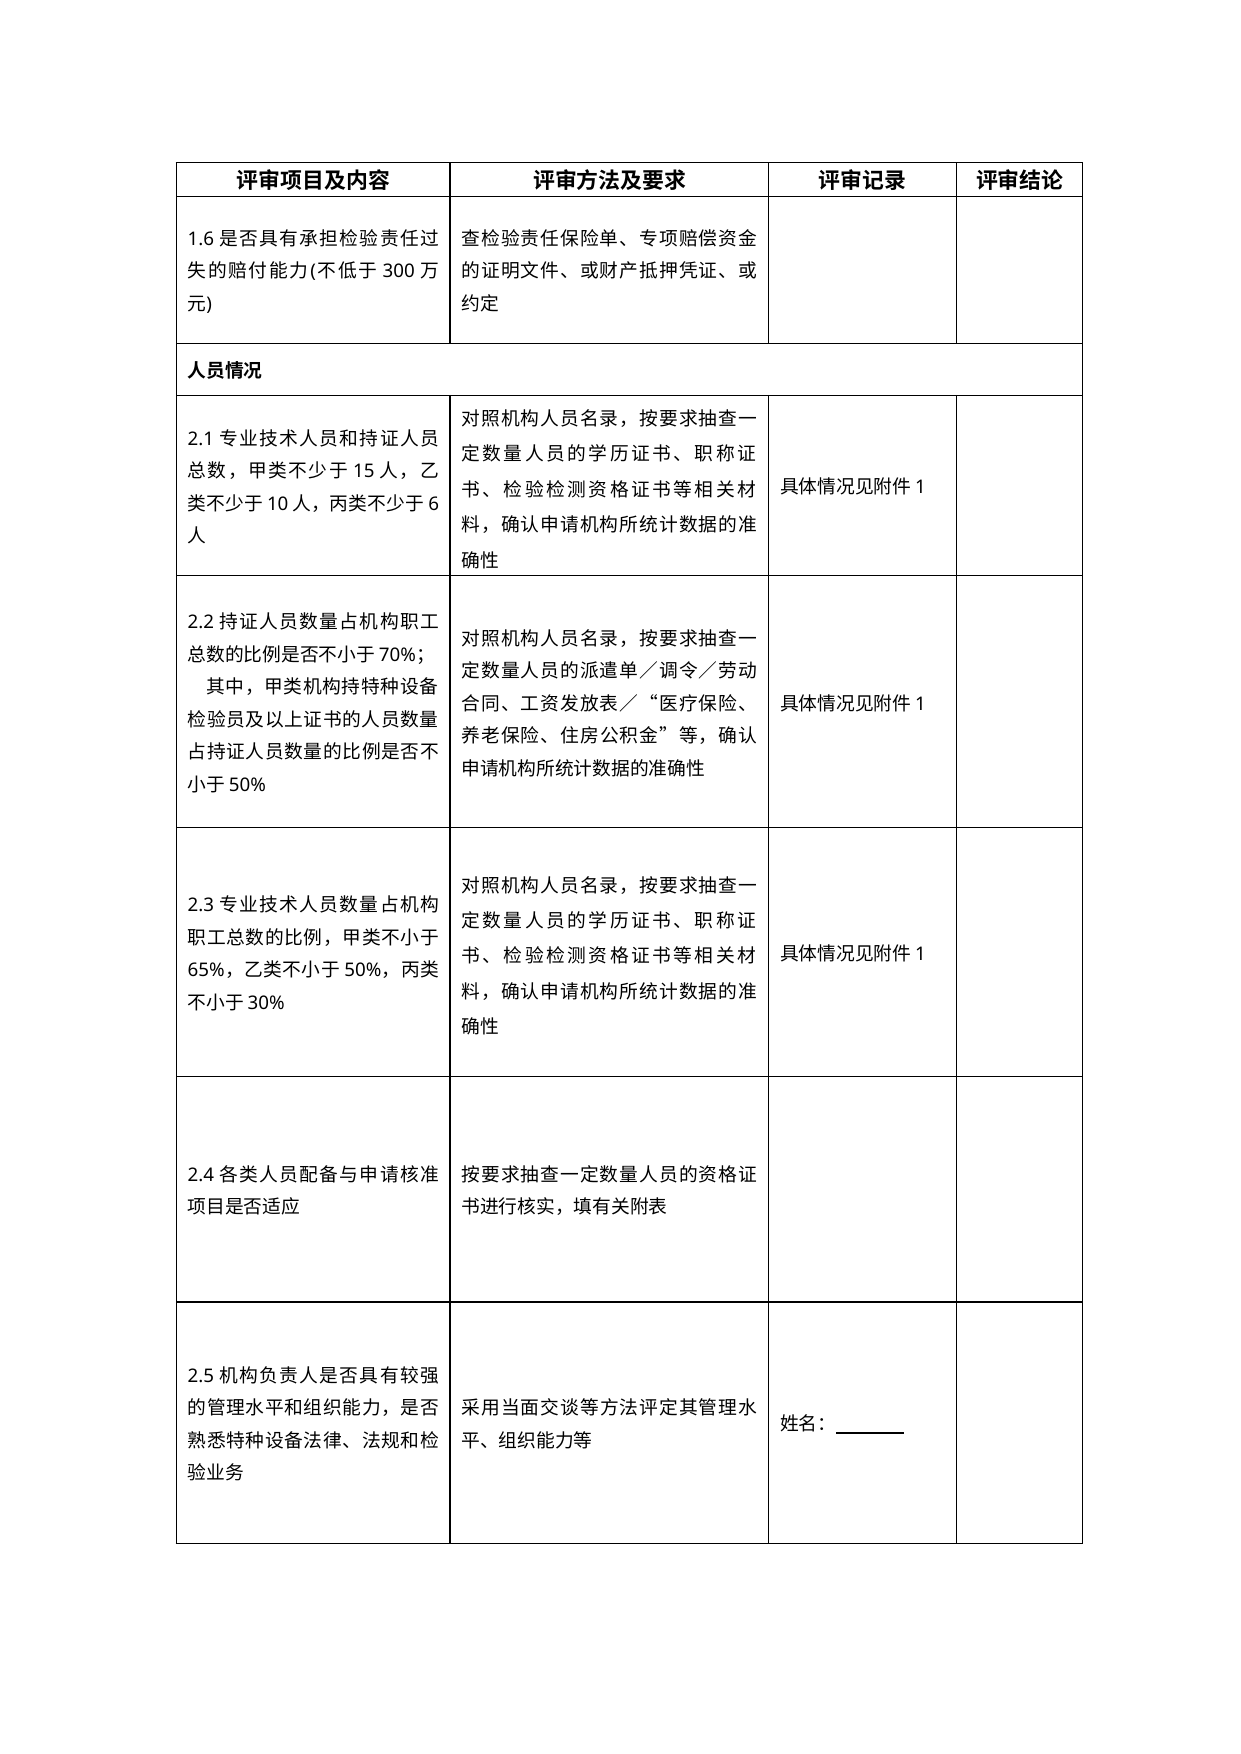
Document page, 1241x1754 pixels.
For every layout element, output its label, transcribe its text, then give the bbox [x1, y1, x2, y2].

table_cell 查检验责任保险单、专项赔偿资金的证明文件、或财产抵押凭证、或约定 [451, 197, 768, 342]
table_cell 人员情况 [177, 344, 1082, 395]
table_cell 姓名： [769, 1303, 956, 1543]
table_cell 具体情况见附件1 [769, 576, 956, 827]
table_cell [957, 576, 1082, 827]
table_header 评审结论 [957, 163, 1082, 196]
table_cell 具体情况见附件1 [769, 828, 956, 1076]
table_cell 对照机构人员名录，按要求抽查一定数量人员的学历证书、职称证书、检验检测资格证书等相关材料，确认申请机构所统计数据的准确性 [451, 828, 768, 1076]
table_cell 对照机构人员名录，按要求抽查一定数量人员的派遣单／调令／劳动合同、工资发放表／“医疗保险、养老保险、住房公积金”等，确认申请机构所统计数据的准确性 [451, 576, 768, 827]
table_cell 2.3专业技术人员数量占机构职工总数的比例，甲类不小于65%，乙类不小于50%，丙类不小于30% [177, 828, 449, 1076]
table_cell 采用当面交谈等方法评定其管理水平、组织能力等 [451, 1303, 768, 1543]
table_header 评审项目及内容 [177, 163, 449, 196]
table_cell [957, 1077, 1082, 1301]
table_cell 2.4各类人员配备与申请核准项目是否适应 [177, 1077, 449, 1301]
table_cell [957, 197, 1082, 342]
table_header 评审记录 [769, 163, 956, 196]
table_cell [957, 396, 1082, 575]
table_cell 对照机构人员名录，按要求抽查一定数量人员的学历证书、职称证书、检验检测资格证书等相关材料，确认申请机构所统计数据的准确性 [451, 396, 768, 575]
table_cell [769, 197, 956, 342]
table_cell 2.2持证人员数量占机构职工总数的比例是否不小于70%； 其中，甲类机构持特种设备检验员及以上证书的人员数量占持证人员数量的比例是否不小于50% [177, 576, 449, 827]
table_cell 按要求抽查一定数量人员的资格证书进行核实，填有关附表 [451, 1077, 768, 1301]
table_cell 2.5机构负责人是否具有较强的管理水平和组织能力，是否熟悉特种设备法律、法规和检验业务 [177, 1303, 449, 1543]
table_cell 1.6是否具有承担检验责任过失的赔付能力(不低于300万元) [177, 197, 449, 342]
table_header 评审方法及要求 [451, 163, 768, 196]
table_cell 具体情况见附件1 [769, 396, 956, 575]
table_cell [957, 1303, 1082, 1543]
table_cell [769, 1077, 956, 1301]
table_cell 2.1专业技术人员和持证人员总数，甲类不少于15人，乙类不少于10人，丙类不少于6人 [177, 396, 449, 575]
table_cell [957, 828, 1082, 1076]
